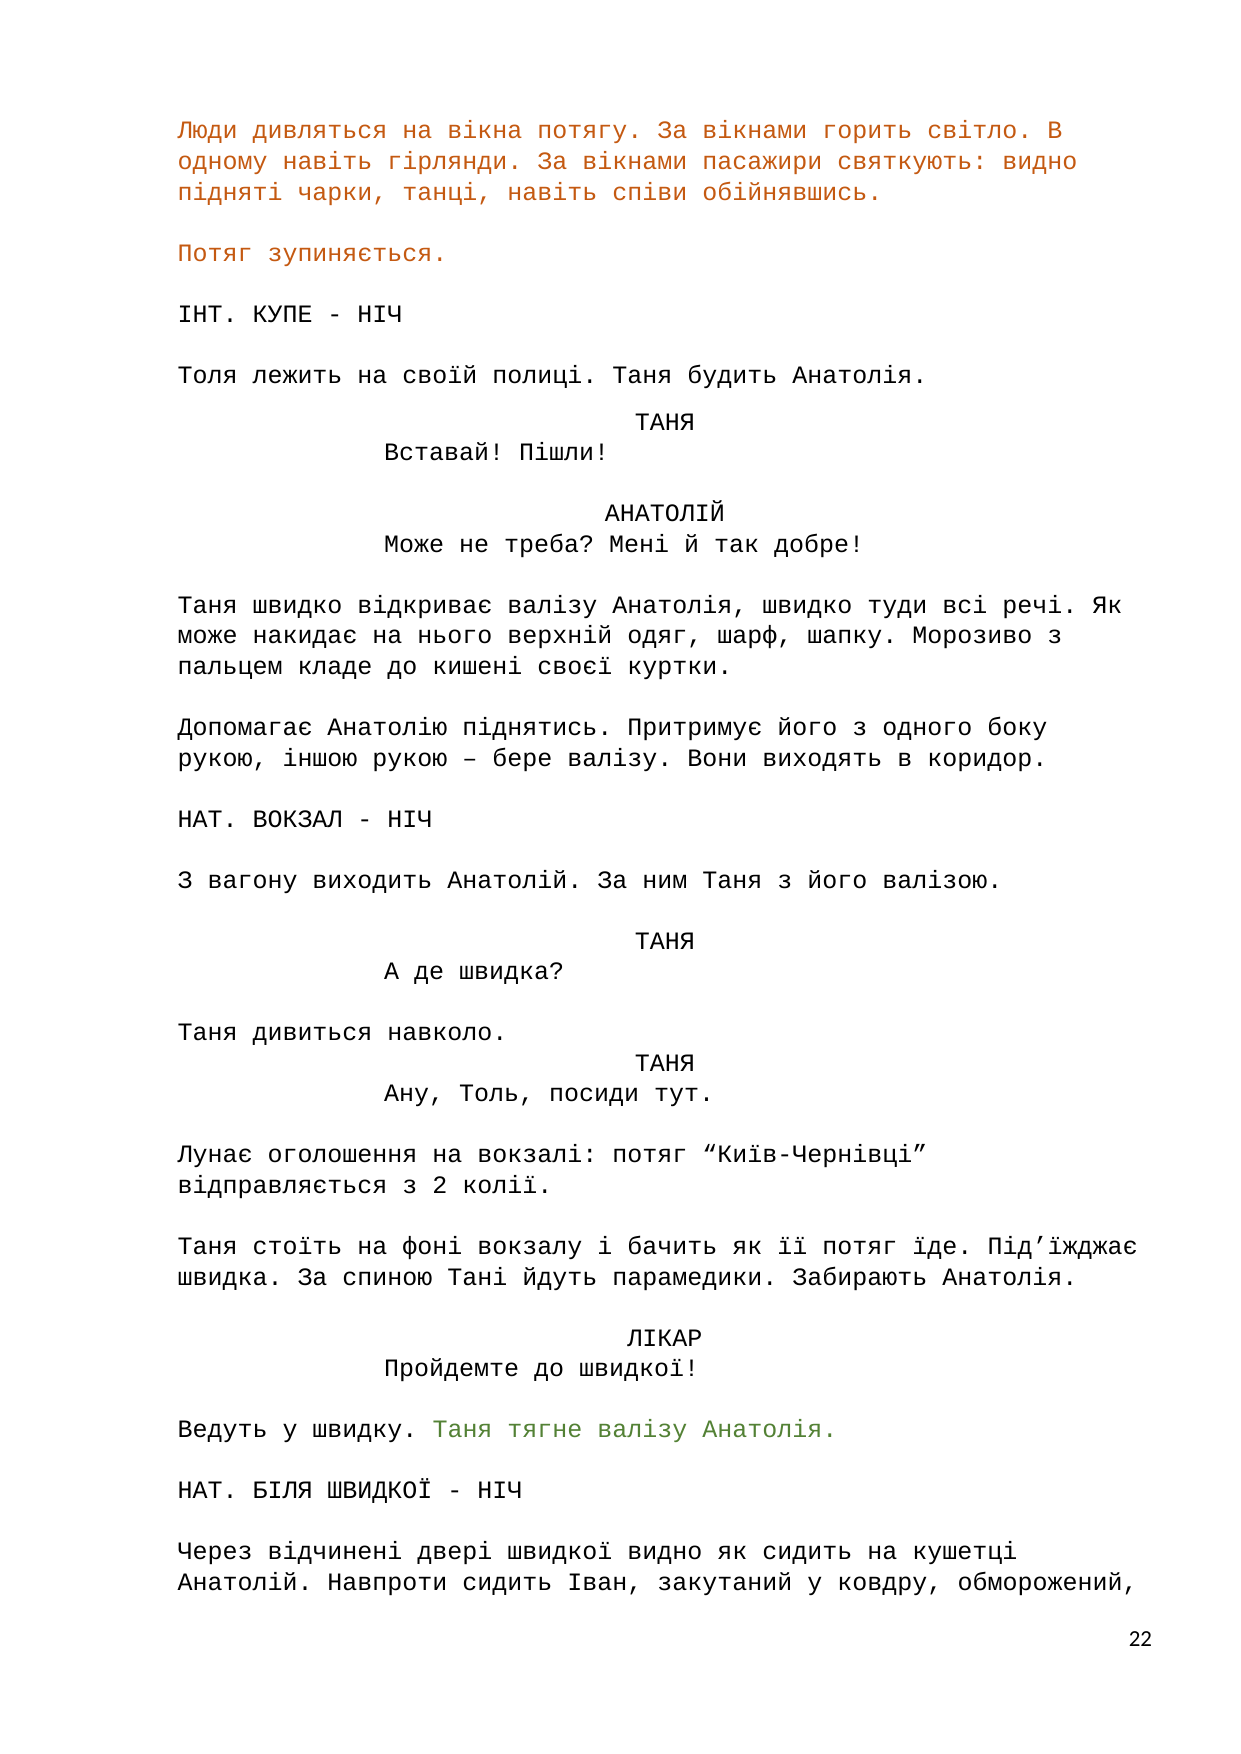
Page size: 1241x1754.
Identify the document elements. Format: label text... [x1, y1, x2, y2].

text ЛІКАР [177, 1325, 1152, 1353]
text ТАНЯ [177, 928, 1152, 957]
text Ану, Толь, посиди тут. [384, 1081, 1029, 1109]
text Ведуть у швидку. Таня тягне валізу Анатолія. [177, 1417, 1152, 1445]
text ТАНЯ [177, 409, 1152, 438]
text Таня стоїть на фоні вокзалу і бачить як її потяг їде. Під’їжджає швидка. За спиною Тані йдуть парамедики. Забирають Анатолія. [177, 1233, 1152, 1292]
text АНАТОЛІЙ [177, 501, 1152, 529]
text НАТ. ВОКЗАЛ - НІЧ [177, 806, 1152, 834]
text Потяг зупиняється. [177, 240, 1152, 268]
text НАТ. БІЛЯ ШВИДКОЇ - НІЧ [177, 1478, 1152, 1506]
text Таня швидко відкриває валізу Анатолія, швидко туди всі речі. Як може накидає на нього верхній одяг, шарф, шапку. Морозиво з пальцем кладе до кишені своєї куртки. [177, 593, 1152, 682]
text ІНТ. КУПЕ - НІЧ [177, 301, 1152, 329]
text А де швидка? [384, 959, 1029, 987]
text Лунає оголошення на вокзалі: потяг “Київ-Чернівці” відправляється з 2 колії. [177, 1142, 1152, 1201]
text З вагону виходить Анатолій. За ним Таня з його валізою. [177, 867, 1152, 896]
text Може не треба? Мені й так добре! [384, 532, 1152, 560]
text Допомагає Анатолію піднятись. Притримує його з одного боку рукою, іншою рукою – бере валізу. Вони виходять в коридор. [177, 715, 1152, 773]
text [177, 1539, 1152, 1598]
text ТАНЯ [177, 1050, 1152, 1079]
text Вставай! Пішли! [384, 440, 1029, 468]
text Люди дивляться на вікна потягу. За вікнами горить світло. В одному навіть гірлянди. За вікнами пасажири святкують: видно підняті чарки, танці, навіть співи обійнявшись. [177, 118, 1152, 207]
text Толя лежить на своїй полиці. Таня будить Анатолія. [177, 362, 1152, 391]
text Пройдемте до швидкої! [384, 1356, 1063, 1384]
text Таня дивиться навколо. [177, 1020, 1152, 1048]
